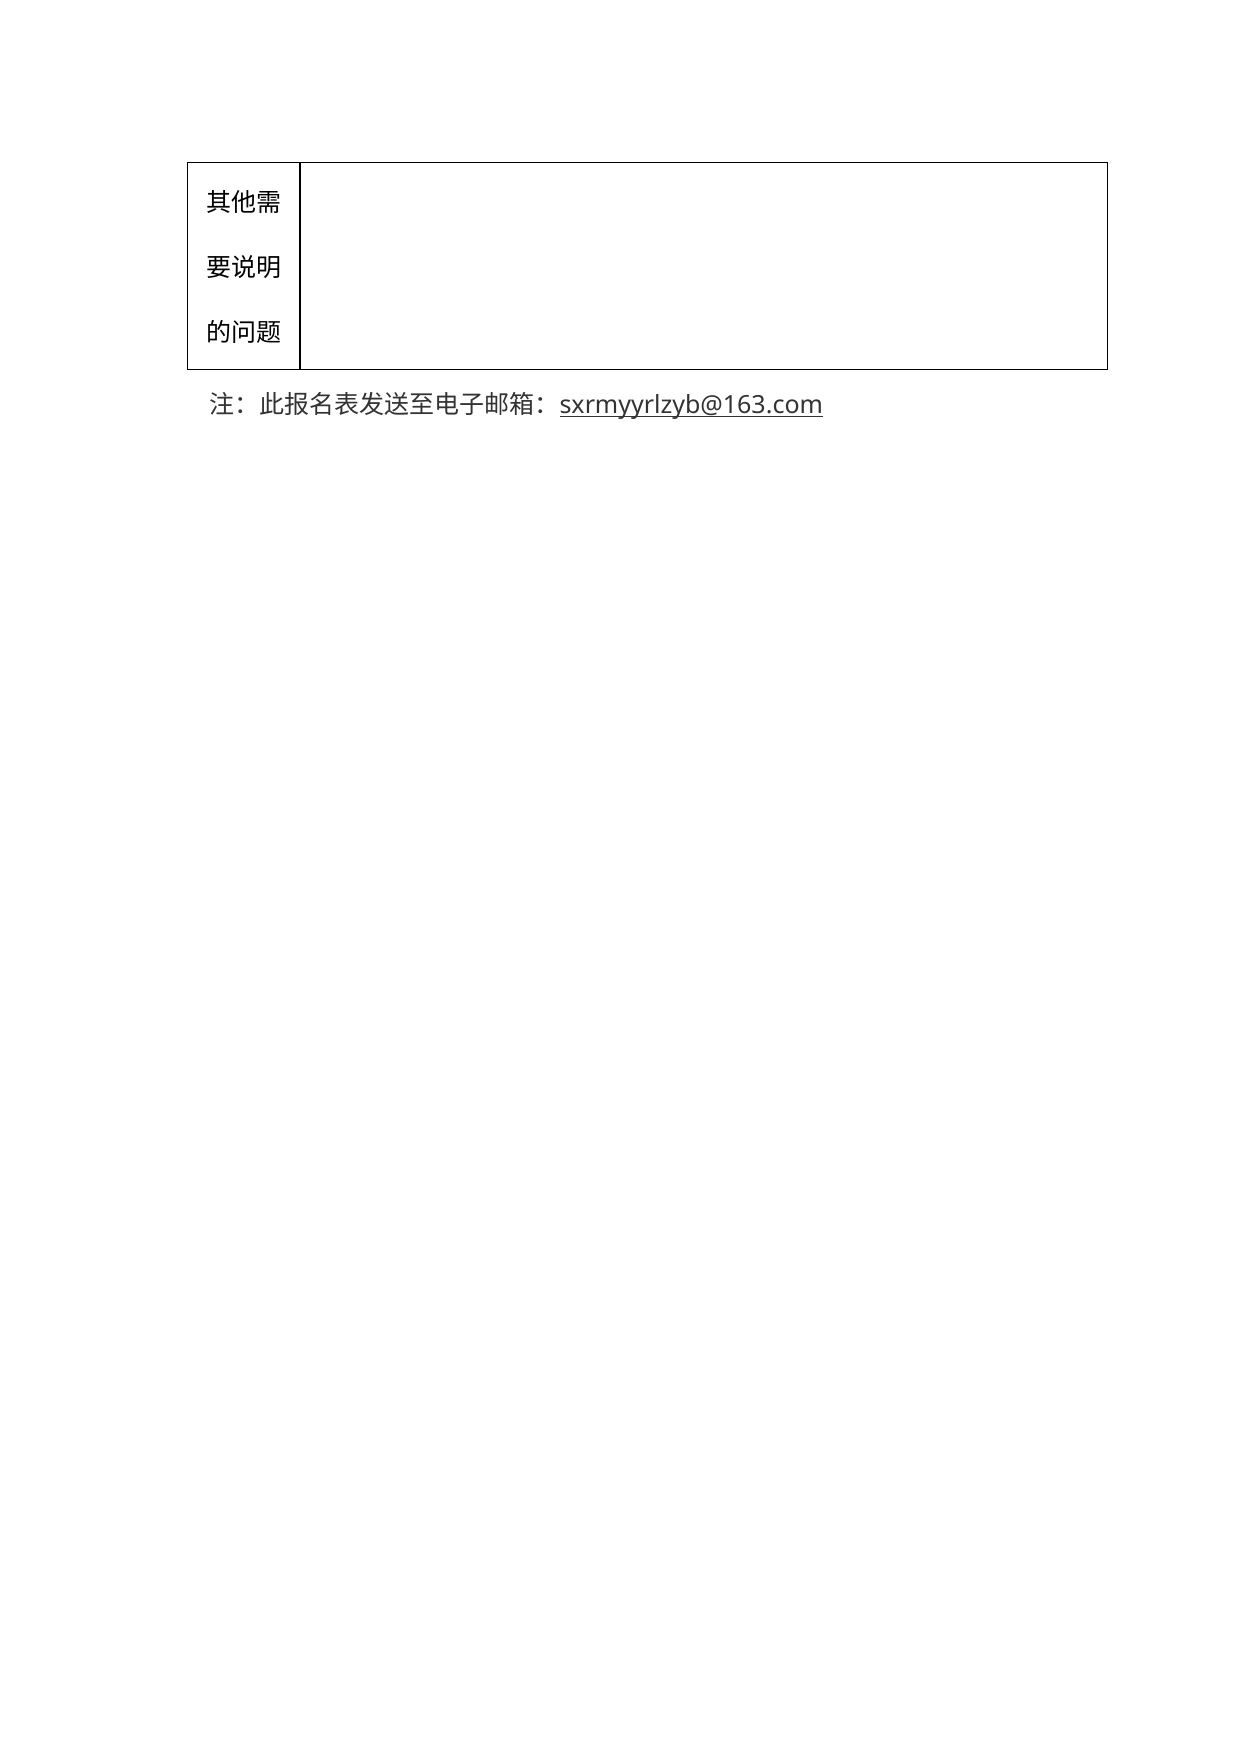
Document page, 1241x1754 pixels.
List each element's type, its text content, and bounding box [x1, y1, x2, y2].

table_cell 其他需要说明的问题 [188, 163, 299, 369]
text 注：此报名表发送至电子邮箱：sxrmyyrlzyb@163.com [209, 370, 1053, 435]
table_cell [301, 163, 1107, 369]
